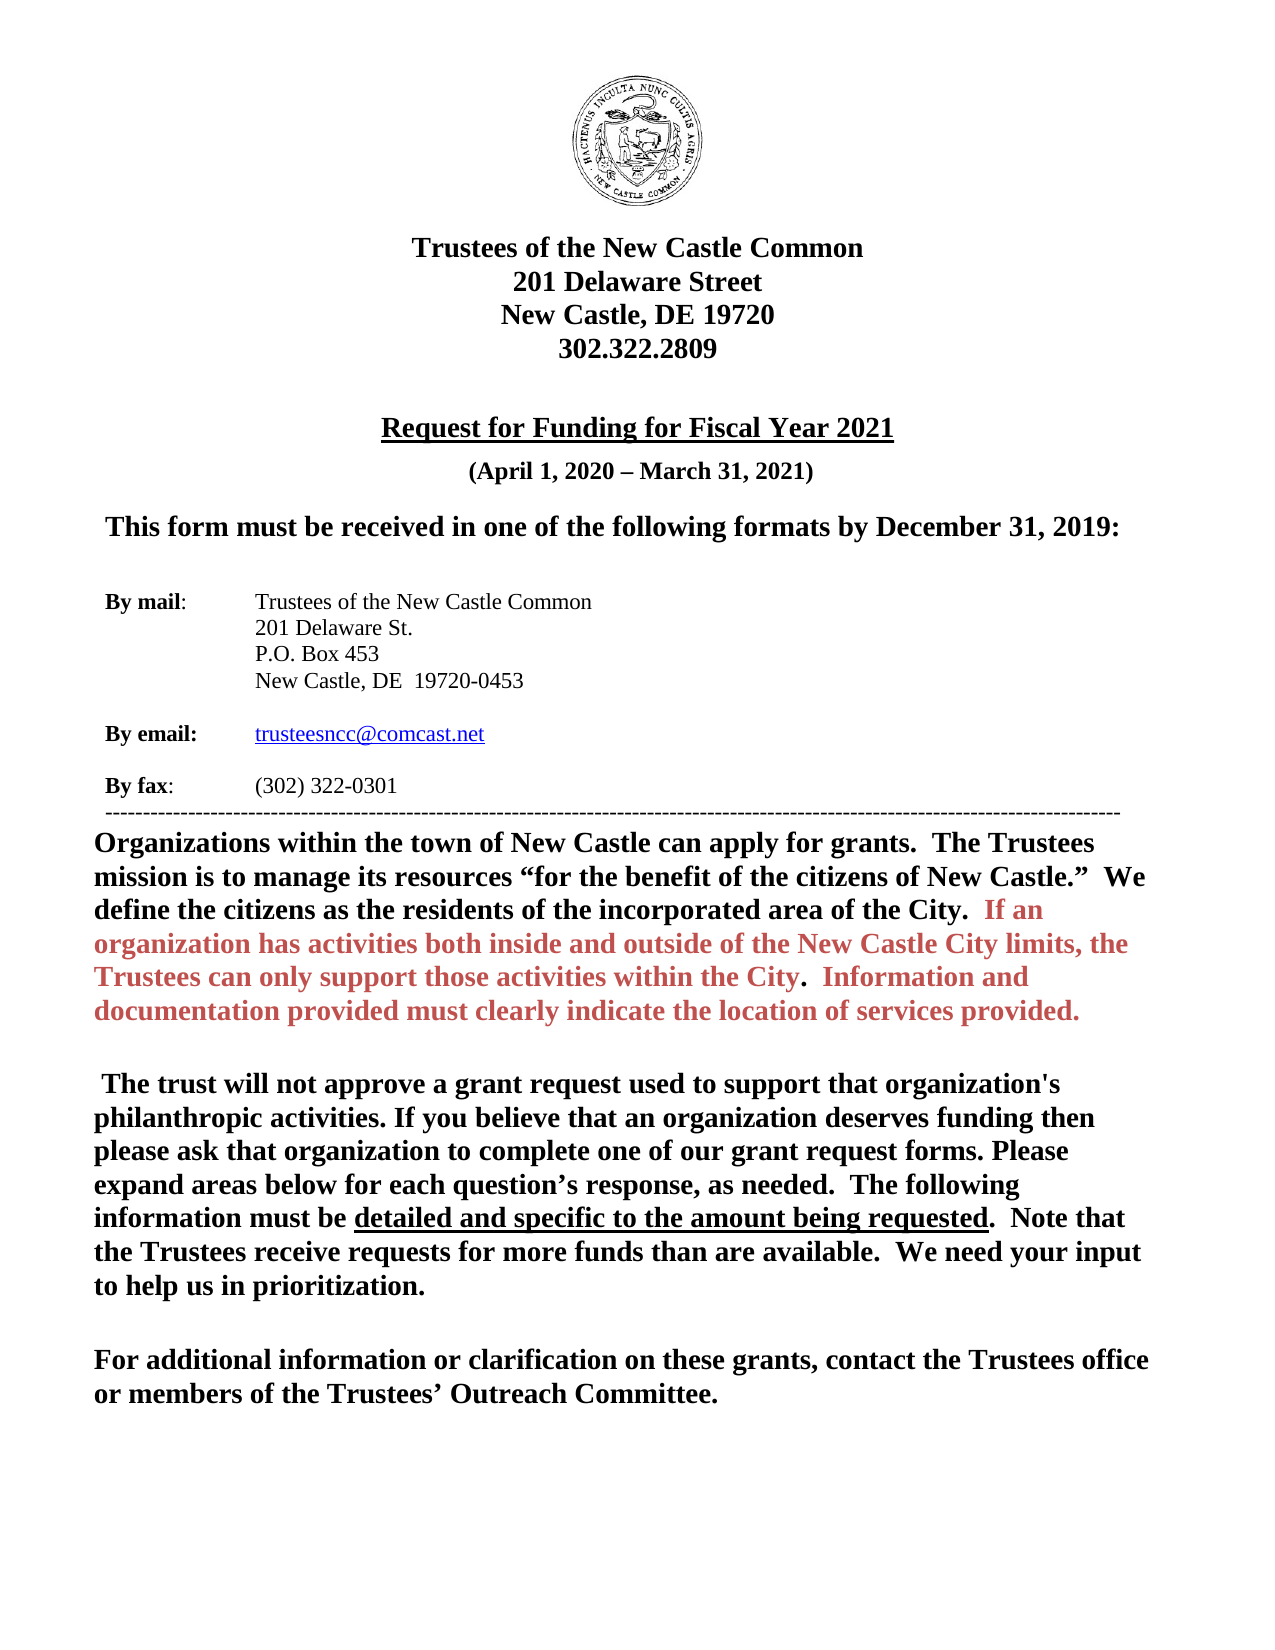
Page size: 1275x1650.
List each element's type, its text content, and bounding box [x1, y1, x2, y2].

text --------------------------------------------------------------------------------------------------------------------------------------- [105, 799, 1169, 825]
text Organizations within the town of New Castle can apply for grants. The Trustees mission is to manage its resources “for the benefit of the citizens of New Castle.” We define the citizens as the residents of the incorporated area of the City. If an organization has activities both inside and outside of the New Castle City limits, the Trustees can only support those activities within the City. Information and documentation provided must clearly indicate the location of services provided. [94, 825, 1169, 1027]
text By fax: (302) 322-0301 [105, 772, 1169, 799]
text By email: trusteesncc@comcast.net [105, 720, 1169, 746]
text New Castle, DE 19720-0453 [255, 667, 1169, 693]
text By mail: Trustees of the New Castle Common [105, 588, 1169, 614]
subtitle The trust will not approve a grant request used to support that organization's philanthropic activities. If you believe that an organization deserves funding then please ask that organization to complete one of our grant request forms. Please expand areas below for each question’s response, as needed. The following information must be detailed and specific to the amount being requested. Note that the Trustees receive requests for more funds than are available. We need your input to help us in prioritization. [94, 1066, 1165, 1301]
text 201 Delaware St. [255, 614, 1169, 641]
subtitle (April 1, 2020 – March 31, 2021) [379, 456, 902, 485]
text New Castle, DE 19720 302.322.2809 [500, 297, 776, 364]
subtitle Trustees of the New Castle Common 201 Delaware Street [410, 230, 864, 297]
text This form must be received in one of the following formats by December 31, 2019: [105, 509, 1169, 543]
subtitle For additional information or clarification on these grants, contact the Trustees office or members of the Trustees’ Outreach Committee. [94, 1342, 1165, 1409]
picture [571, 75, 703, 206]
text Request for Funding for Fiscal Year 2021 [379, 411, 896, 444]
text P.O. Box 453 [255, 641, 1169, 667]
